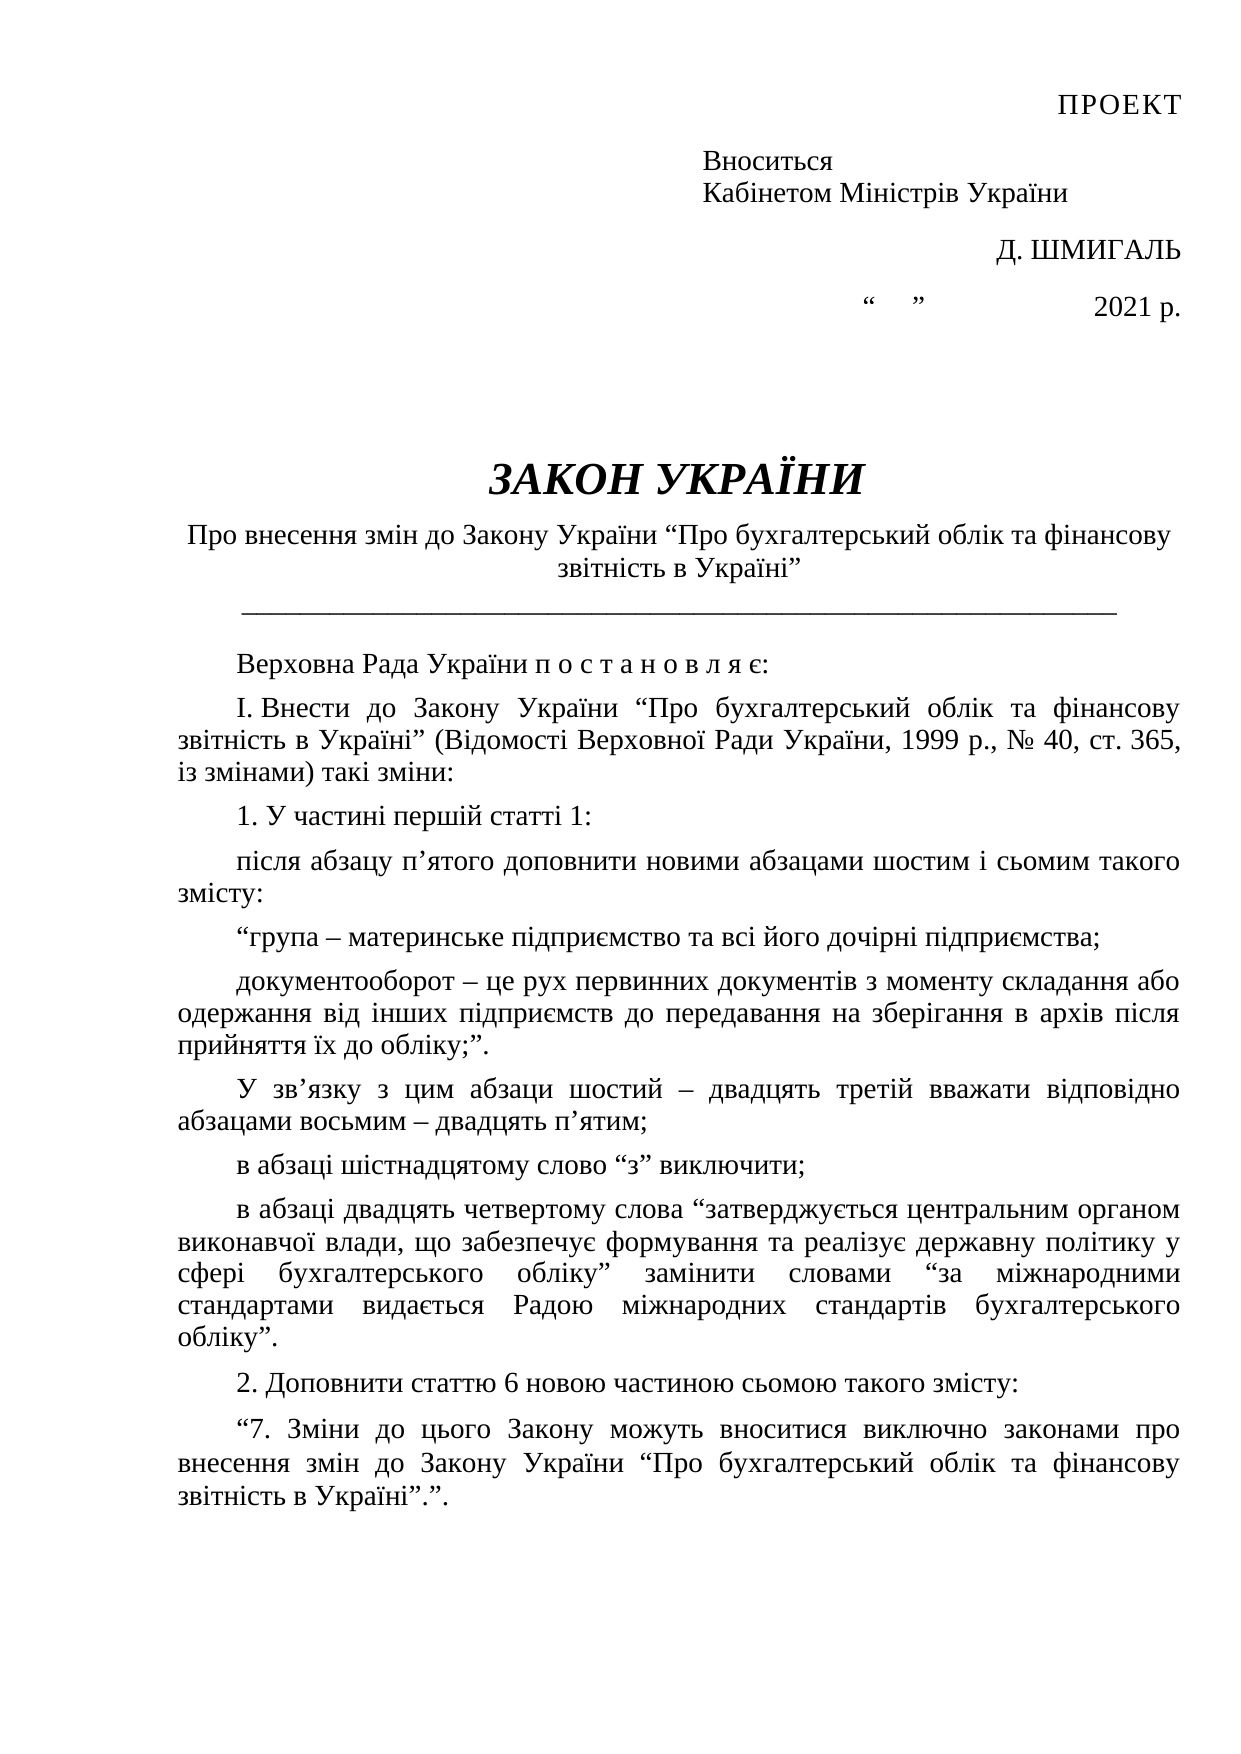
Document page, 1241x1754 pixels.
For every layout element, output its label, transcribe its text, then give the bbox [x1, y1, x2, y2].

text 2. Доповнити статтю 6 новою частиною сьомою такого змісту: [177, 1365, 1181, 1399]
text ПРОЕКТ [177, 89, 1181, 120]
text І. Внести до Закону України “Про бухгалтерський облік та фінансову звітність в Україні” (Відомості Верховної Ради України, 1999 р., № 40, ст. 365, із змінами) такі зміни: [177, 692, 1181, 788]
text Про внесення змін до Закону України “Про бухгалтерський облік та фінансову звітність в Україні” [177, 517, 1181, 584]
text “ ” 2021 р. [177, 291, 1181, 323]
text У зв’язку з цим абзаци шостий – двадцять третій вважати відповідно абзацами восьмим – двадцять п’ятим; [177, 1073, 1181, 1137]
text ____________________________________________________________ [177, 584, 1181, 617]
text Закон УкраЇни [177, 454, 1181, 504]
text документооборот – це рух первинних документів з моменту складання або одержання від інших підприємств до передавання на зберігання в архів після прийняття їх до обліку;”. [177, 965, 1181, 1061]
text після абзацу п’ятого доповнити новими абзацами шостим і сьомим такого змісту: [177, 845, 1181, 908]
text Верховна Рада України п о с т а н о в л я є: [177, 648, 1181, 680]
text 1. У частині першій статті 1: [177, 800, 1181, 832]
text в абзаці двадцять четвертому слова “затверджується центральним органом виконавчої влади, що забезпечує формування та реалізує державну політику у сфері бухгалтерського обліку” замінити словами “за міжнародними стандартами видається Радою міжнародних стандартів бухгалтерського обліку”. [177, 1193, 1181, 1353]
text Вноситься Кабінетом Міністрів України [702, 145, 1181, 209]
text в абзаці шістнадцятому слово “з” виключити; [177, 1149, 1181, 1181]
text Д. ШМИГАЛЬ [177, 234, 1181, 266]
text “група – материнське підприємство та всі його дочірні підприємства; [177, 921, 1181, 953]
text “7. Зміни до цього Закону можуть вноситися виключно законами про внесення змін до Закону України “Про бухгалтерський облік та фінансову звітність в Україні”.”. [177, 1411, 1181, 1512]
